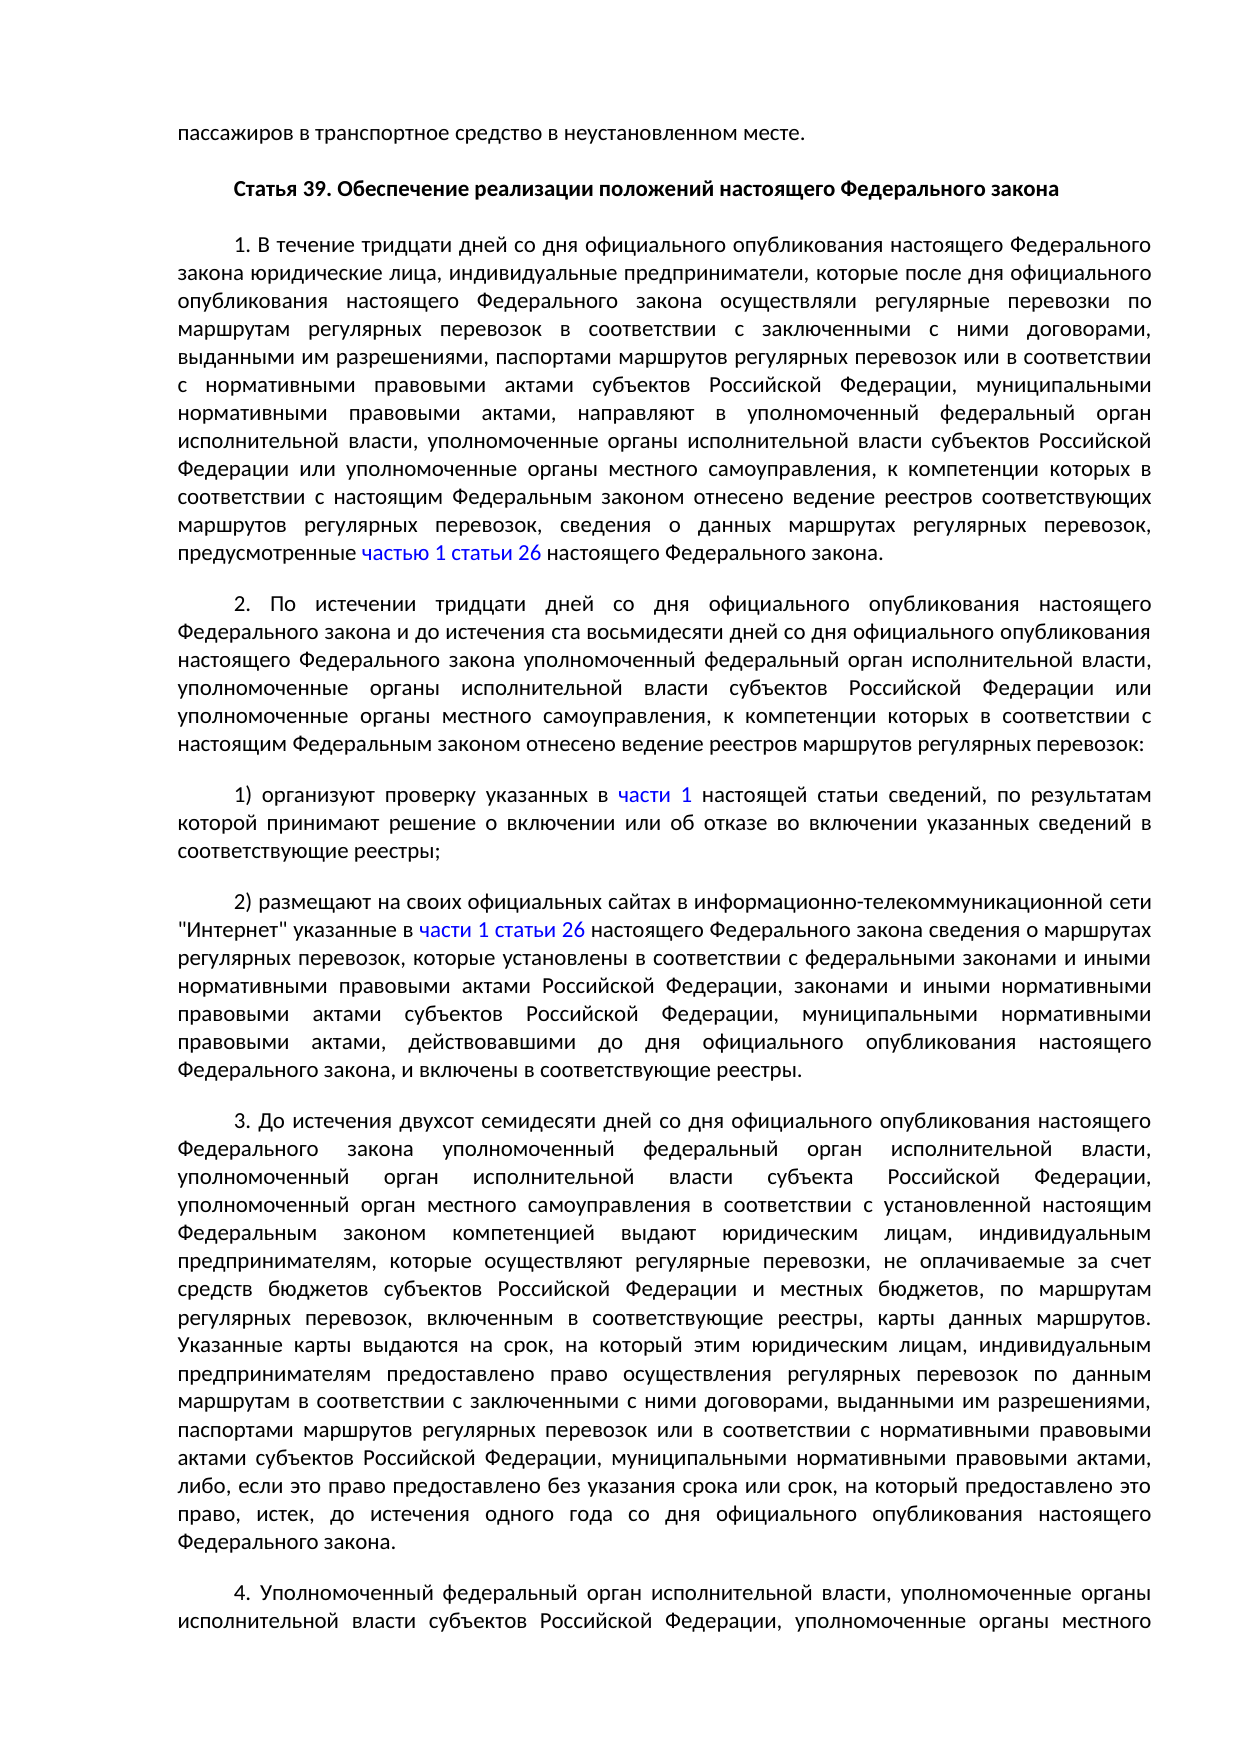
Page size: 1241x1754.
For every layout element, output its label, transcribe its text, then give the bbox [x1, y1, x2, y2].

text 2) размещают на своих официальных сайтах в информационно-телекоммуникационной сети "Интернет" указанные в части 1 статьи 26 настоящего Федерального закона сведения о маршрутах регулярных перевозок, которые установлены в соответствии с федеральными законами и иными нормативными правовыми актами Российской Федерации, законами и иными нормативными правовыми актами субъектов Российской Федерации, муниципальными нормативными правовыми актами, действовавшими до дня официального опубликования настоящего Федерального закона, и включены в соответствующие реестры. [177, 887, 1152, 1083]
text 3. До истечения двухсот семидесяти дней со дня официального опубликования настоящего Федерального закона уполномоченный федеральный орган исполнительной власти, уполномоченный орган исполнительной власти субъекта Российской Федерации, уполномоченный орган местного самоуправления в соответствии с установленной настоящим Федеральным законом компетенцией выдают юридическим лицам, индивидуальным предпринимателям, которые осуществляют регулярные перевозки, не оплачиваемые за счет средств бюджетов субъектов Российской Федерации и местных бюджетов, по маршрутам регулярных перевозок, включенным в соответствующие реестры, карты данных маршрутов. Указанные карты выдаются на срок, на который этим юридическим лицам, индивидуальным предпринимателям предоставлено право осуществления регулярных перевозок по данным маршрутам в соответствии с заключенными с ними договорами, выданными им разрешениями, паспортами маршрутов регулярных перевозок или в соответствии с нормативными правовыми актами субъектов Российской Федерации, муниципальными нормативными правовыми актами, либо, если это право предоставлено без указания срока или срок, на который предоставлено это право, истек, до истечения одного года со дня официального опубликования настоящего Федерального закона. [177, 1106, 1152, 1555]
text 2. По истечении тридцати дней со дня официального опубликования настоящего Федерального закона и до истечения ста восьмидесяти дней со дня официального опубликования настоящего Федерального закона уполномоченный федеральный орган исполнительной власти, уполномоченные органы исполнительной власти субъектов Российской Федерации или уполномоченные органы местного самоуправления, к компетенции которых в соответствии с настоящим Федеральным законом отнесено ведение реестров маршрутов регулярных перевозок: [177, 589, 1152, 757]
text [177, 118, 1152, 146]
text 1. В течение тридцати дней со дня официального опубликования настоящего Федерального закона юридические лица, индивидуальные предприниматели, которые после дня официального опубликования настоящего Федерального закона осуществляли регулярные перевозки по маршрутам регулярных перевозок в соответствии с заключенными с ними договорами, выданными им разрешениями, паспортами маршрутов регулярных перевозок или в соответствии с нормативными правовыми актами субъектов Российской Федерации, муниципальными нормативными правовыми актами, направляют в уполномоченный федеральный орган исполнительной власти, уполномоченные органы исполнительной власти субъектов Российской Федерации или уполномоченные органы местного самоуправления, к компетенции которых в соответствии с настоящим Федеральным законом отнесено ведение реестров соответствующих маршрутов регулярных перевозок, сведения о данных маршрутах регулярных перевозок, предусмотренные частью 1 статьи 26 настоящего Федерального закона. [177, 230, 1152, 566]
text 1) организуют проверку указанных в части 1 настоящей статьи сведений, по результатам которой принимают решение о включении или об отказе во включении указанных сведений в соответствующие реестры; [177, 780, 1152, 864]
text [177, 1578, 1152, 1634]
title Статья 39. Обеспечение реализации положений настоящего Федерального закона [177, 174, 1152, 202]
